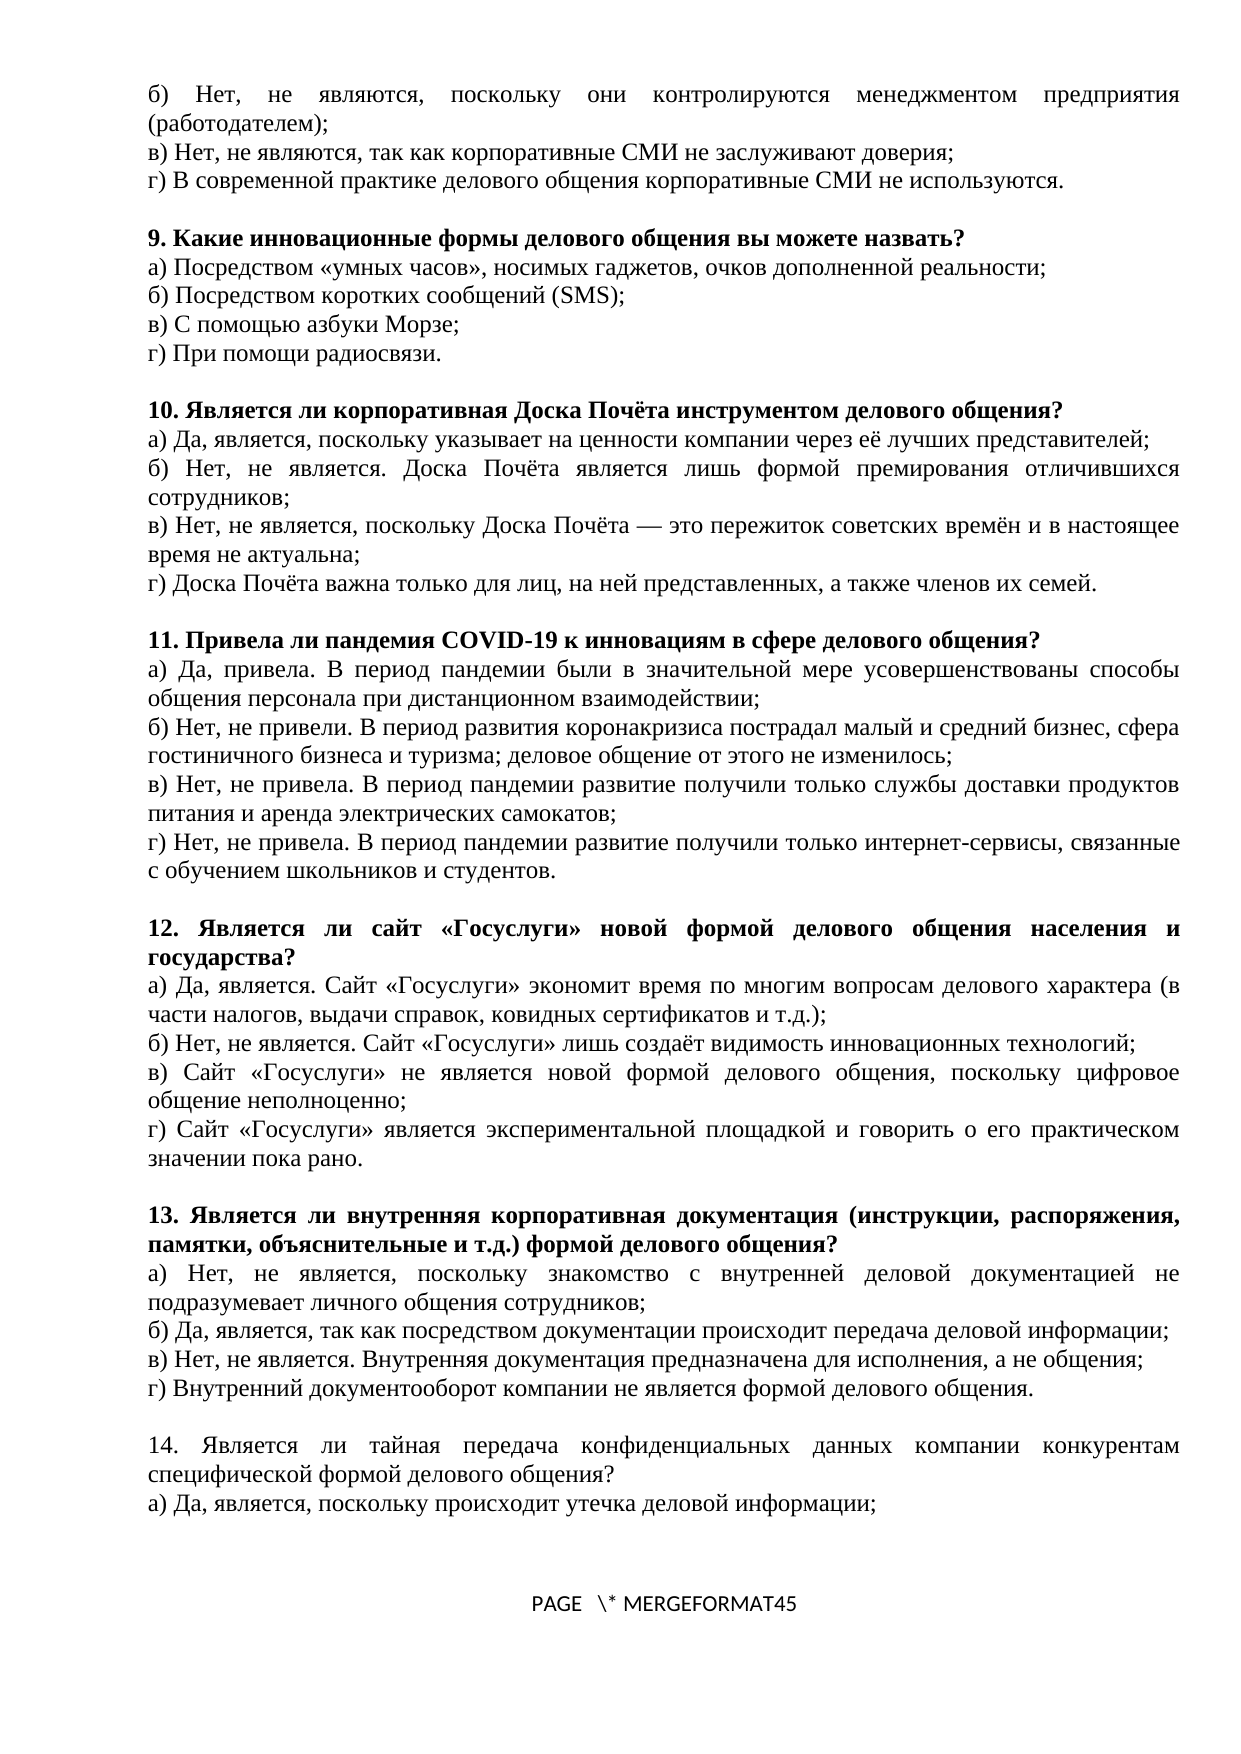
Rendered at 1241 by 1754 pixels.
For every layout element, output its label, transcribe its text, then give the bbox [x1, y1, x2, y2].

text а) Да, является, поскольку происходит утечка деловой информации; [148, 1488, 1181, 1517]
text а) Да, привела. В период пандемии были в значительной мере усовершенствованы способы общения персонала при дистанционном взаимодействии; [148, 654, 1181, 712]
text б) Посредством коротких сообщений (SMS); [148, 280, 1181, 309]
text в) Сайт «Госуслуги» не является новой формой делового общения, поскольку цифровое общение неполноценно; [148, 1057, 1181, 1114]
text 14. Является ли тайная передача конфиденциальных данных компании конкурентам специфической формой делового общения? [148, 1430, 1181, 1488]
text г) Нет, не привела. В период пандемии развитие получили только интернет-сервисы, связанные с обучением школьников и студентов. [148, 827, 1181, 884]
text 9. Какие инновационные формы делового общения вы можете назвать? [148, 223, 1181, 252]
text б) Нет, не являются, поскольку они контролируются менеджментом предприятия (работодателем); [148, 79, 1181, 137]
text а) Да, является, поскольку указывает на ценности компании через её лучших представителей; [148, 424, 1181, 453]
text в) Нет, не являются, так как корпоративные СМИ не заслуживают доверия; [148, 137, 1181, 165]
text б) Нет, не является. Сайт «Госуслуги» лишь создаёт видимость инновационных технологий; [148, 1028, 1181, 1057]
text б) Нет, не привели. В период развития коронакризиса пострадал малый и средний бизнес, сфера гостиничного бизнеса и туризма; деловое общение от этого не изменилось; [148, 712, 1181, 769]
text г) Внутренний документооборот компании не является формой делового общения. [148, 1373, 1181, 1402]
text а) Да, является. Сайт «Госуслуги» экономит время по многим вопросам делового характера (в части налогов, выдачи справок, ковидных сертификатов и т.д.); [148, 970, 1181, 1028]
text г) В современной практике делового общения корпоративные СМИ не используются. [148, 165, 1181, 194]
text 13. Является ли внутренняя корпоративная документация (инструкции, распоряжения, памятки, объяснительные и т.д.) формой делового общения? [148, 1200, 1181, 1258]
text 10. Является ли корпоративная Доска Почёта инструментом делового общения? [148, 395, 1181, 424]
text г) Доска Почёта важна только для лиц, на ней представленных, а также членов их семей. [148, 568, 1181, 597]
text 11. Привела ли пандемия COVID-19 к инновациям в сфере делового общения? [148, 625, 1181, 654]
text а) Нет, не является, поскольку знакомство с внутренней деловой документацией не подразумевает личного общения сотрудников; [148, 1258, 1181, 1315]
text б) Нет, не является. Доска Почёта является лишь формой премирования отличившихся сотрудников; [148, 453, 1181, 510]
text 12. Является ли сайт «Госуслуги» новой формой делового общения населения и государства? [148, 913, 1181, 970]
text в) Нет, не привела. В период пандемии развитие получили только службы доставки продуктов питания и аренда электрических самокатов; [148, 769, 1181, 827]
text г) Сайт «Госуслуги» является экспериментальной площадкой и говорить о его практическом значении пока рано. [148, 1114, 1181, 1172]
text г) При помощи радиосвязи. [148, 338, 1181, 367]
text а) Посредством «умных часов», носимых гаджетов, очков дополненной реальности; [148, 252, 1181, 280]
text в) Нет, не является, поскольку Доска Почёта — это пережиток советских времён и в настоящее время не актуальна; [148, 510, 1181, 568]
text в) С помощью азбуки Морзе; [148, 309, 1181, 338]
text в) Нет, не является. Внутренняя документация предназначена для исполнения, а не общения; [148, 1344, 1181, 1373]
text б) Да, является, так как посредством документации происходит передача деловой информации; [148, 1315, 1181, 1344]
